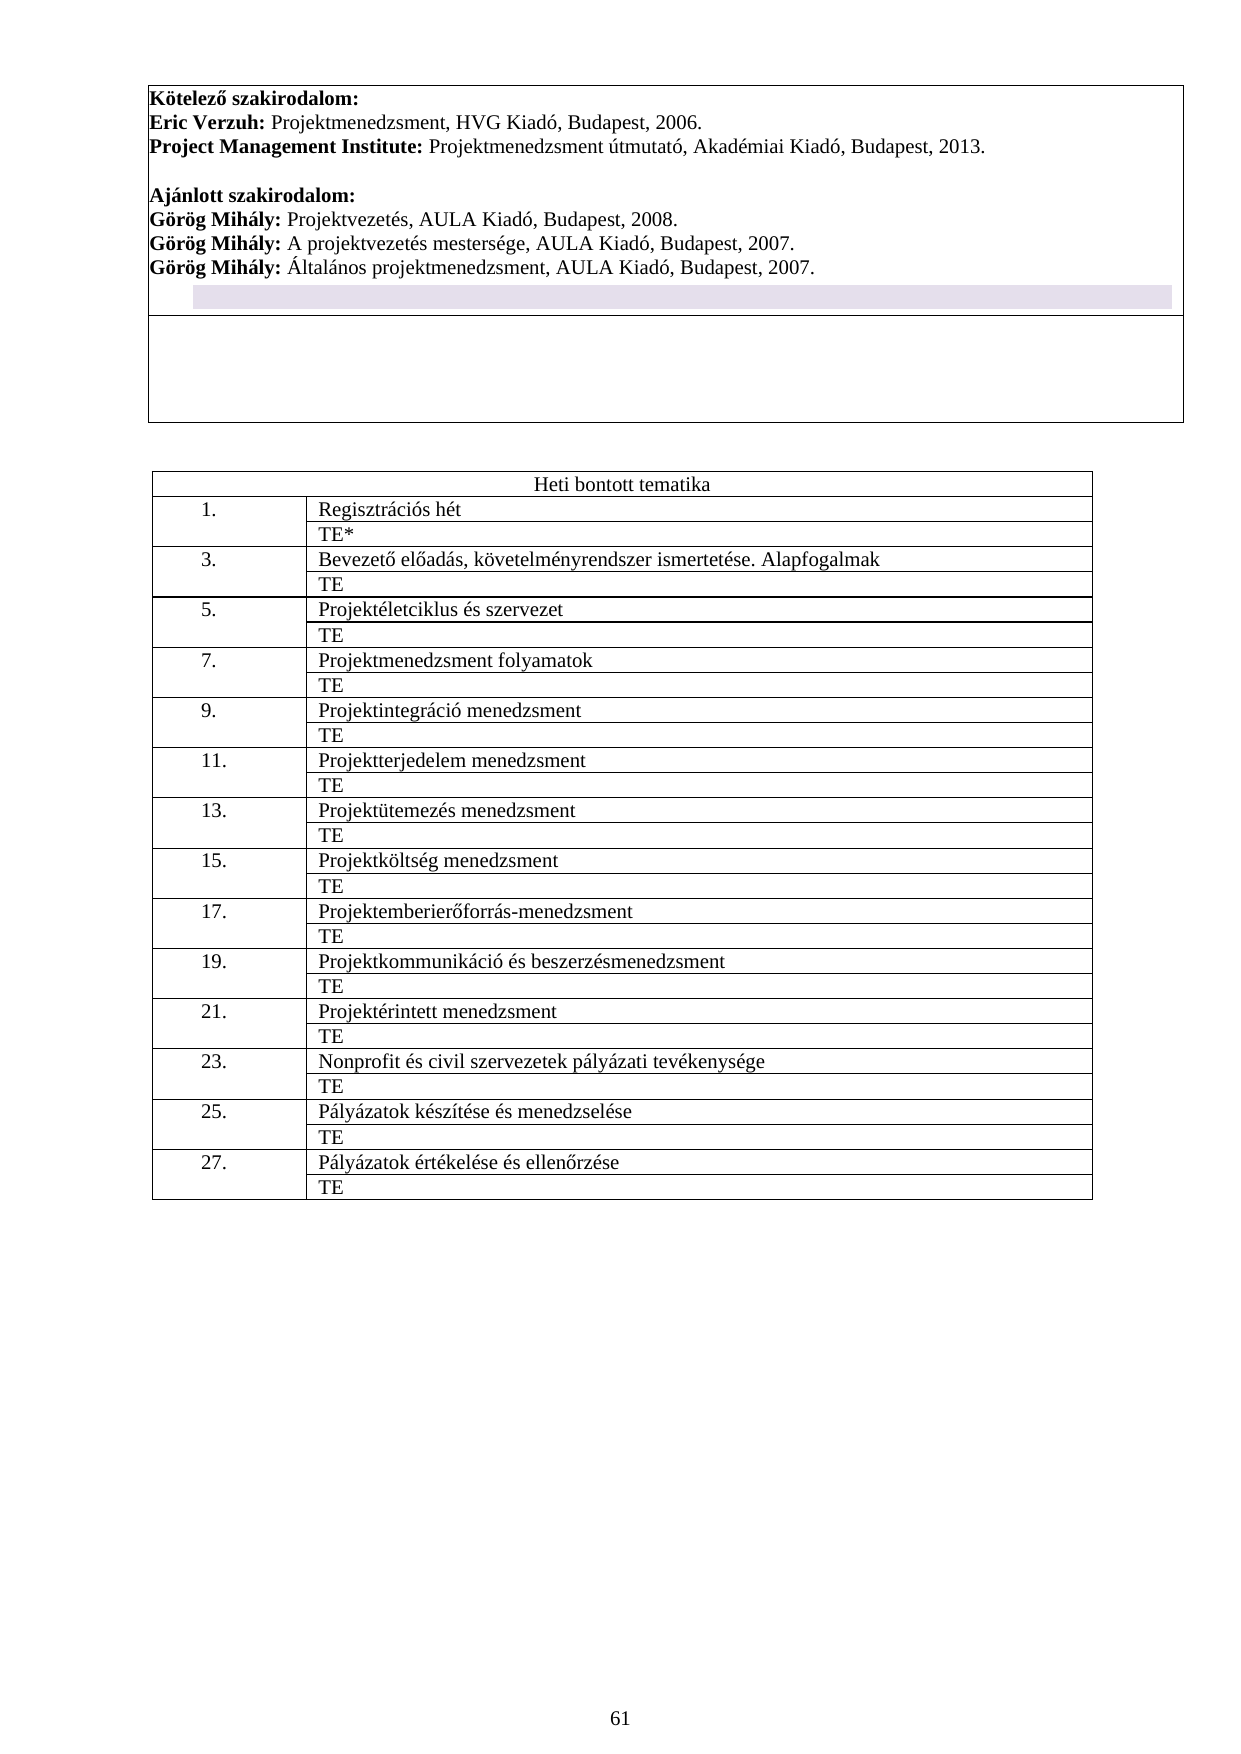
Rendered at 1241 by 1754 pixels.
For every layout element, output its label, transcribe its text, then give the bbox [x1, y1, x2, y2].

table_cell Projektéletciklus és szervezet [307, 598, 1092, 621]
table_cell [153, 849, 306, 898]
table_cell [153, 999, 306, 1048]
table_cell [153, 798, 306, 847]
table_cell [153, 648, 306, 697]
table_cell TE* [307, 522, 1092, 546]
table_cell Bevezető előadás, követelményrendszer ismertetése. Alapfogalmak [307, 547, 1092, 571]
table_cell [149, 316, 1183, 422]
table_cell TE [307, 723, 1092, 747]
table_cell [153, 1150, 306, 1199]
table_cell Projektemberierőforrás-menedzsment [307, 899, 1092, 923]
table_cell TE [307, 572, 1092, 596]
table_cell Kötelező szakirodalom: Eric Verzuh: Projektmenedzsment, HVG Kiadó, Budapest, 2006. Project Management Institute: Projektmenedzsment útmutató, Akadémiai Kiadó, Budapest, 2013. Ajánlott szakirodalom: Görög Mihály: Projektvezetés, AULA Kiadó, Budapest, 2008. Görög Mihály: A projektvezetés mestersége, AULA Kiadó, Budapest, 2007. Görög Mihály: Általános projektmenedzsment, AULA Kiadó, Budapest, 2007. [149, 86, 1183, 315]
table_cell TE [307, 1074, 1092, 1098]
table_cell TE [307, 1125, 1092, 1149]
table_cell Projektkommunikáció és beszerzésmenedzsment [307, 949, 1092, 973]
table_cell Pályázatok értékelése és ellenőrzése [307, 1150, 1092, 1174]
table_cell TE [307, 874, 1092, 898]
table_cell [153, 1049, 306, 1098]
table_cell TE [307, 1175, 1092, 1199]
table_cell [153, 497, 306, 546]
table_cell [153, 899, 306, 948]
table_cell TE [307, 673, 1092, 697]
table_cell [153, 748, 306, 797]
table_cell Regisztrációs hét [307, 497, 1092, 521]
table_cell Projektütemezés menedzsment [307, 798, 1092, 822]
table_cell TE [307, 623, 1092, 647]
table_cell Projektintegráció menedzsment [307, 698, 1092, 722]
table_cell Pályázatok készítése és menedzselése [307, 1100, 1092, 1123]
table_cell Projektérintett menedzsment [307, 999, 1092, 1023]
table_cell [153, 598, 306, 647]
table_cell Nonprofit és civil szervezetek pályázati tevékenysége [307, 1049, 1092, 1073]
table_cell TE [307, 924, 1092, 948]
table_cell [153, 547, 306, 596]
table_cell Projektterjedelem menedzsment [307, 748, 1092, 772]
table_cell [153, 1100, 306, 1149]
table_header Heti bontott tematika [153, 472, 1092, 496]
table_cell TE [307, 1024, 1092, 1048]
table_cell TE [307, 823, 1092, 847]
table_cell [153, 698, 306, 747]
table_cell Projektmenedzsment folyamatok [307, 648, 1092, 672]
table_cell TE [307, 974, 1092, 998]
table_cell TE [307, 773, 1092, 797]
table_cell Projektköltség menedzsment [307, 849, 1092, 872]
table_cell [153, 949, 306, 998]
